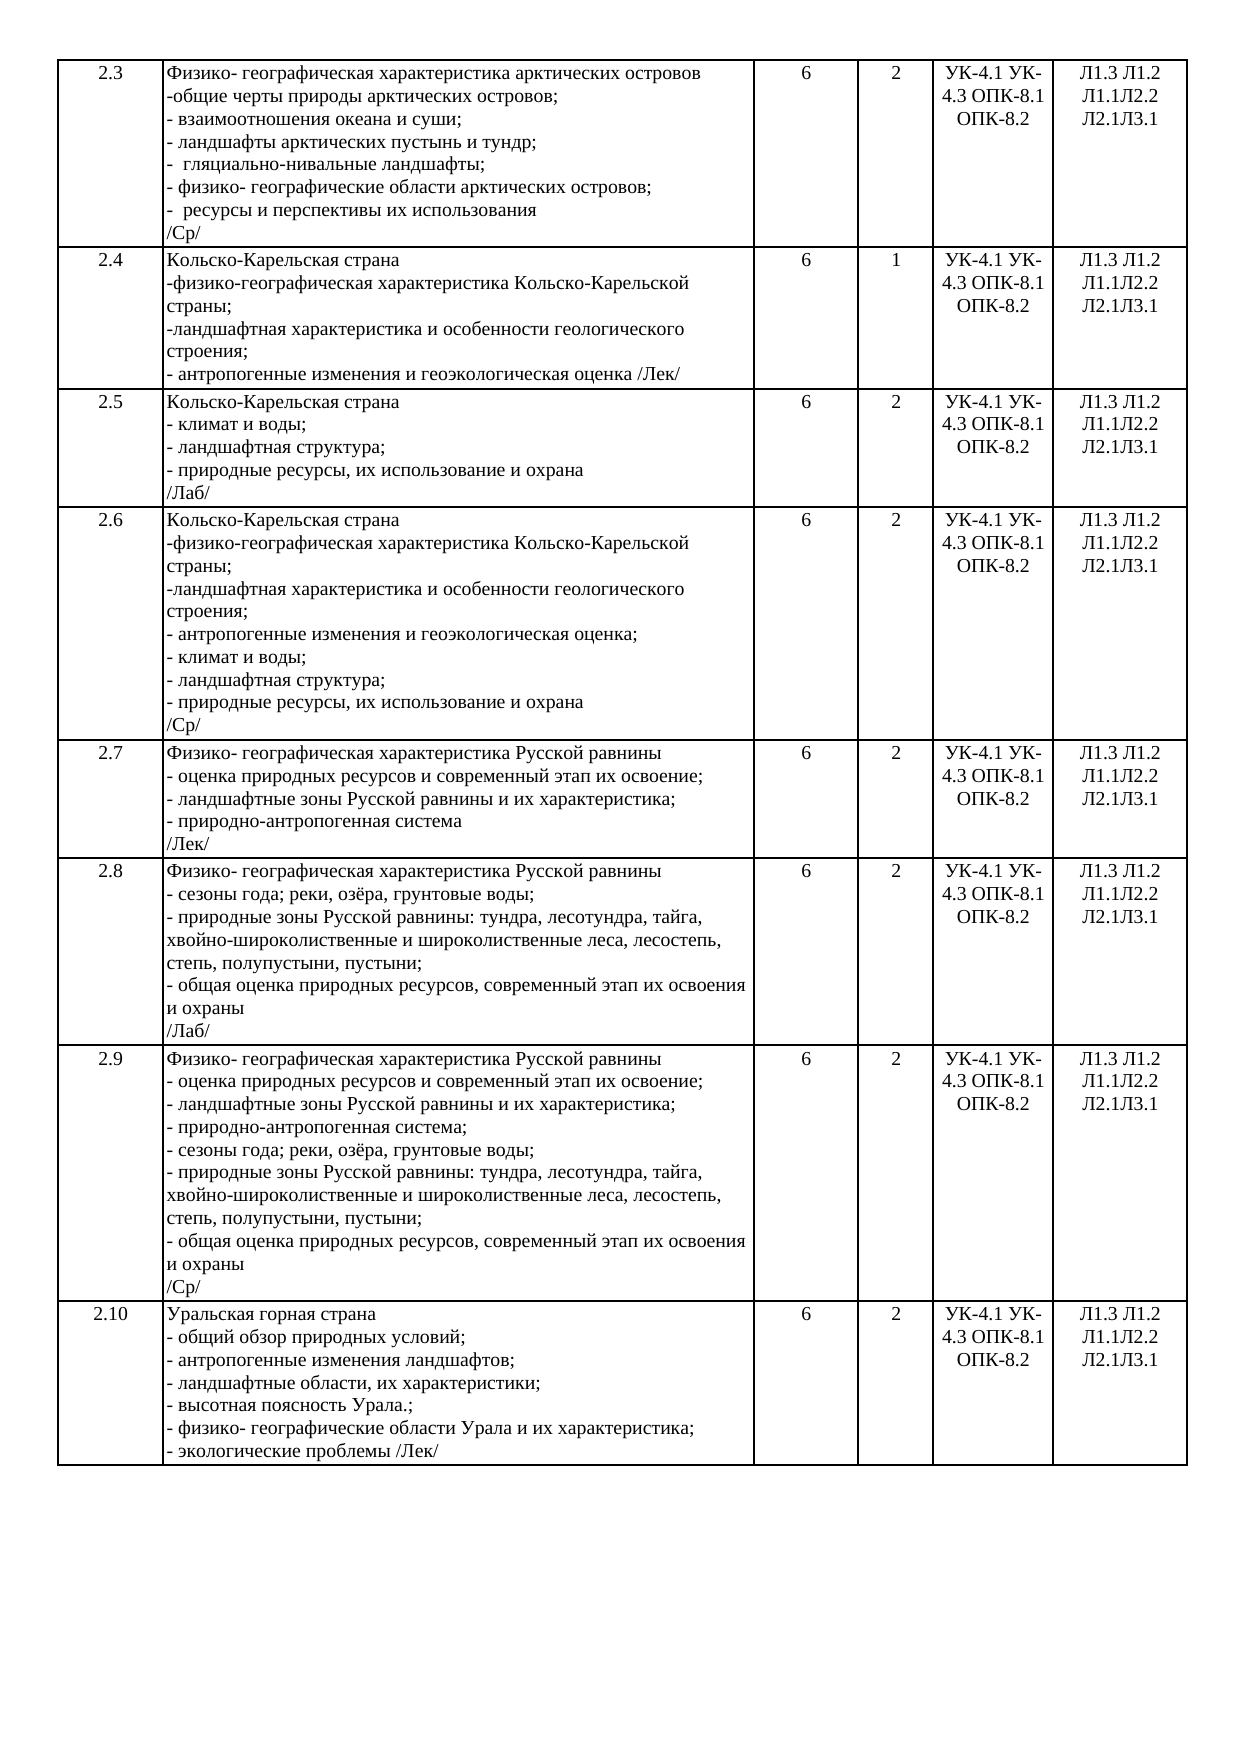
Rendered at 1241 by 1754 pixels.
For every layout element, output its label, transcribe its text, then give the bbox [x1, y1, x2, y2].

table_cell Л1.3 Л1.2 Л1.1Л2.2 Л2.1Л3.1 [1054, 1302, 1186, 1464]
table_cell 6 [755, 859, 857, 1044]
table_cell Л1.3 Л1.2 Л1.1Л2.2 Л2.1Л3.1 [1054, 508, 1186, 739]
table_cell 2 [859, 508, 932, 739]
table_cell Физико- географическая характеристика Русской равнины - оценка природных ресурсов и современный этап их освоение; - ландшафтные зоны Русской равнины и их характеристика; - природно-антропогенная система; - сезоны года; реки, озёра, грунтовые воды; - природные зоны Русской равнины: тундра, лесотундра, тайга, хвойно-широколиственные и широколиственные леса, лесостепь, степь, полупустыни, пустыни; - общая оценка природных ресурсов, современный этап их освоения и охраны /Ср/ [164, 1046, 753, 1300]
table_cell УК-4.1 УК- 4.3 ОПК-8.1 ОПК-8.2 [934, 508, 1052, 739]
table_cell 6 [755, 508, 857, 739]
table_cell Л1.3 Л1.2 Л1.1Л2.2 Л2.1Л3.1 [1054, 859, 1186, 1044]
table_cell УК-4.1 УК- 4.3 ОПК-8.1 ОПК-8.2 [934, 248, 1052, 387]
table_cell Кольско-Карельская страна - климат и воды; - ландшафтная структура; - природные ресурсы, их использование и охрана /Лаб/ [164, 390, 753, 506]
table_cell Уральская горная страна - общий обзор природных условий; - антропогенные изменения ландшафтов; - ландшафтные области, их характеристики; - высотная поясность Урала.; - физико- географические области Урала и их характеристика; - экологические проблемы /Лек/ [164, 1302, 753, 1464]
table_cell Физико- географическая характеристика Русской равнины - сезоны года; реки, озёра, грунтовые воды; - природные зоны Русской равнины: тундра, лесотундра, тайга, хвойно-широколиственные и широколиственные леса, лесостепь, степь, полупустыни, пустыни; - общая оценка природных ресурсов, современный этап их освоения и охраны /Лаб/ [164, 859, 753, 1044]
table_cell Кольско-Карельская страна -физико-географическая характеристика Кольско-Карельской страны; -ландшафтная характеристика и особенности геологического строения; - антропогенные изменения и геоэкологическая оценка; - климат и воды; - ландшафтная структура; - природные ресурсы, их использование и охрана /Ср/ [164, 508, 753, 739]
table_header 6 [755, 61, 857, 246]
table_cell 1 [859, 248, 932, 387]
table_cell Л1.3 Л1.2 Л1.1Л2.2 Л2.1Л3.1 [1054, 248, 1186, 387]
table_cell 2.6 [59, 508, 162, 739]
table_cell Кольско-Карельская страна -физико-географическая характеристика Кольско-Карельской страны; -ландшафтная характеристика и особенности геологического строения; - антропогенные изменения и геоэкологическая оценка /Лек/ [164, 248, 753, 387]
table_cell 6 [755, 248, 857, 387]
table_cell Л1.3 Л1.2 Л1.1Л2.2 Л2.1Л3.1 [1054, 1046, 1186, 1300]
table_cell 2.7 [59, 741, 162, 857]
table_cell УК-4.1 УК- 4.3 ОПК-8.1 ОПК-8.2 [934, 859, 1052, 1044]
table_cell УК-4.1 УК- 4.3 ОПК-8.1 ОПК-8.2 [934, 741, 1052, 857]
table_cell УК-4.1 УК- 4.3 ОПК-8.1 ОПК-8.2 [934, 390, 1052, 506]
table_cell 2.5 [59, 390, 162, 506]
table_cell УК-4.1 УК- 4.3 ОПК-8.1 ОПК-8.2 [934, 1046, 1052, 1300]
table_cell 6 [755, 390, 857, 506]
table_cell 2 [859, 1046, 932, 1300]
table_cell Л1.3 Л1.2 Л1.1Л2.2 Л2.1Л3.1 [1054, 390, 1186, 506]
table_header УК-4.1 УК- 4.3 ОПК-8.1 ОПК-8.2 [934, 61, 1052, 246]
table_header 2.3 [59, 61, 162, 246]
table_cell 2.10 [59, 1302, 162, 1464]
table_cell 2 [859, 390, 932, 506]
table_cell 2 [859, 859, 932, 1044]
table_cell 2.8 [59, 859, 162, 1044]
table_cell 6 [755, 1302, 857, 1464]
table_cell УК-4.1 УК- 4.3 ОПК-8.1 ОПК-8.2 [934, 1302, 1052, 1464]
table_cell Физико- географическая характеристика Русской равнины - оценка природных ресурсов и современный этап их освоение; - ландшафтные зоны Русской равнины и их характеристика; - природно-антропогенная система /Лек/ [164, 741, 753, 857]
table_header 2 [859, 61, 932, 246]
table_header Л1.3 Л1.2 Л1.1Л2.2 Л2.1Л3.1 [1054, 61, 1186, 246]
table_header Физико- географическая характеристика арктических островов -общие черты природы арктических островов; - взаимоотношения океана и суши; - ландшафты арктических пустынь и тундр; - гляциально-нивальные ландшафты; - физико- географические области арктических островов; - ресурсы и перспективы их использования /Ср/ [164, 61, 753, 246]
table_cell 2.9 [59, 1046, 162, 1300]
table_cell 2.4 [59, 248, 162, 387]
table_cell 2 [859, 1302, 932, 1464]
table_cell Л1.3 Л1.2 Л1.1Л2.2 Л2.1Л3.1 [1054, 741, 1186, 857]
table_cell 6 [755, 741, 857, 857]
table_cell 6 [755, 1046, 857, 1300]
table_cell 2 [859, 741, 932, 857]
